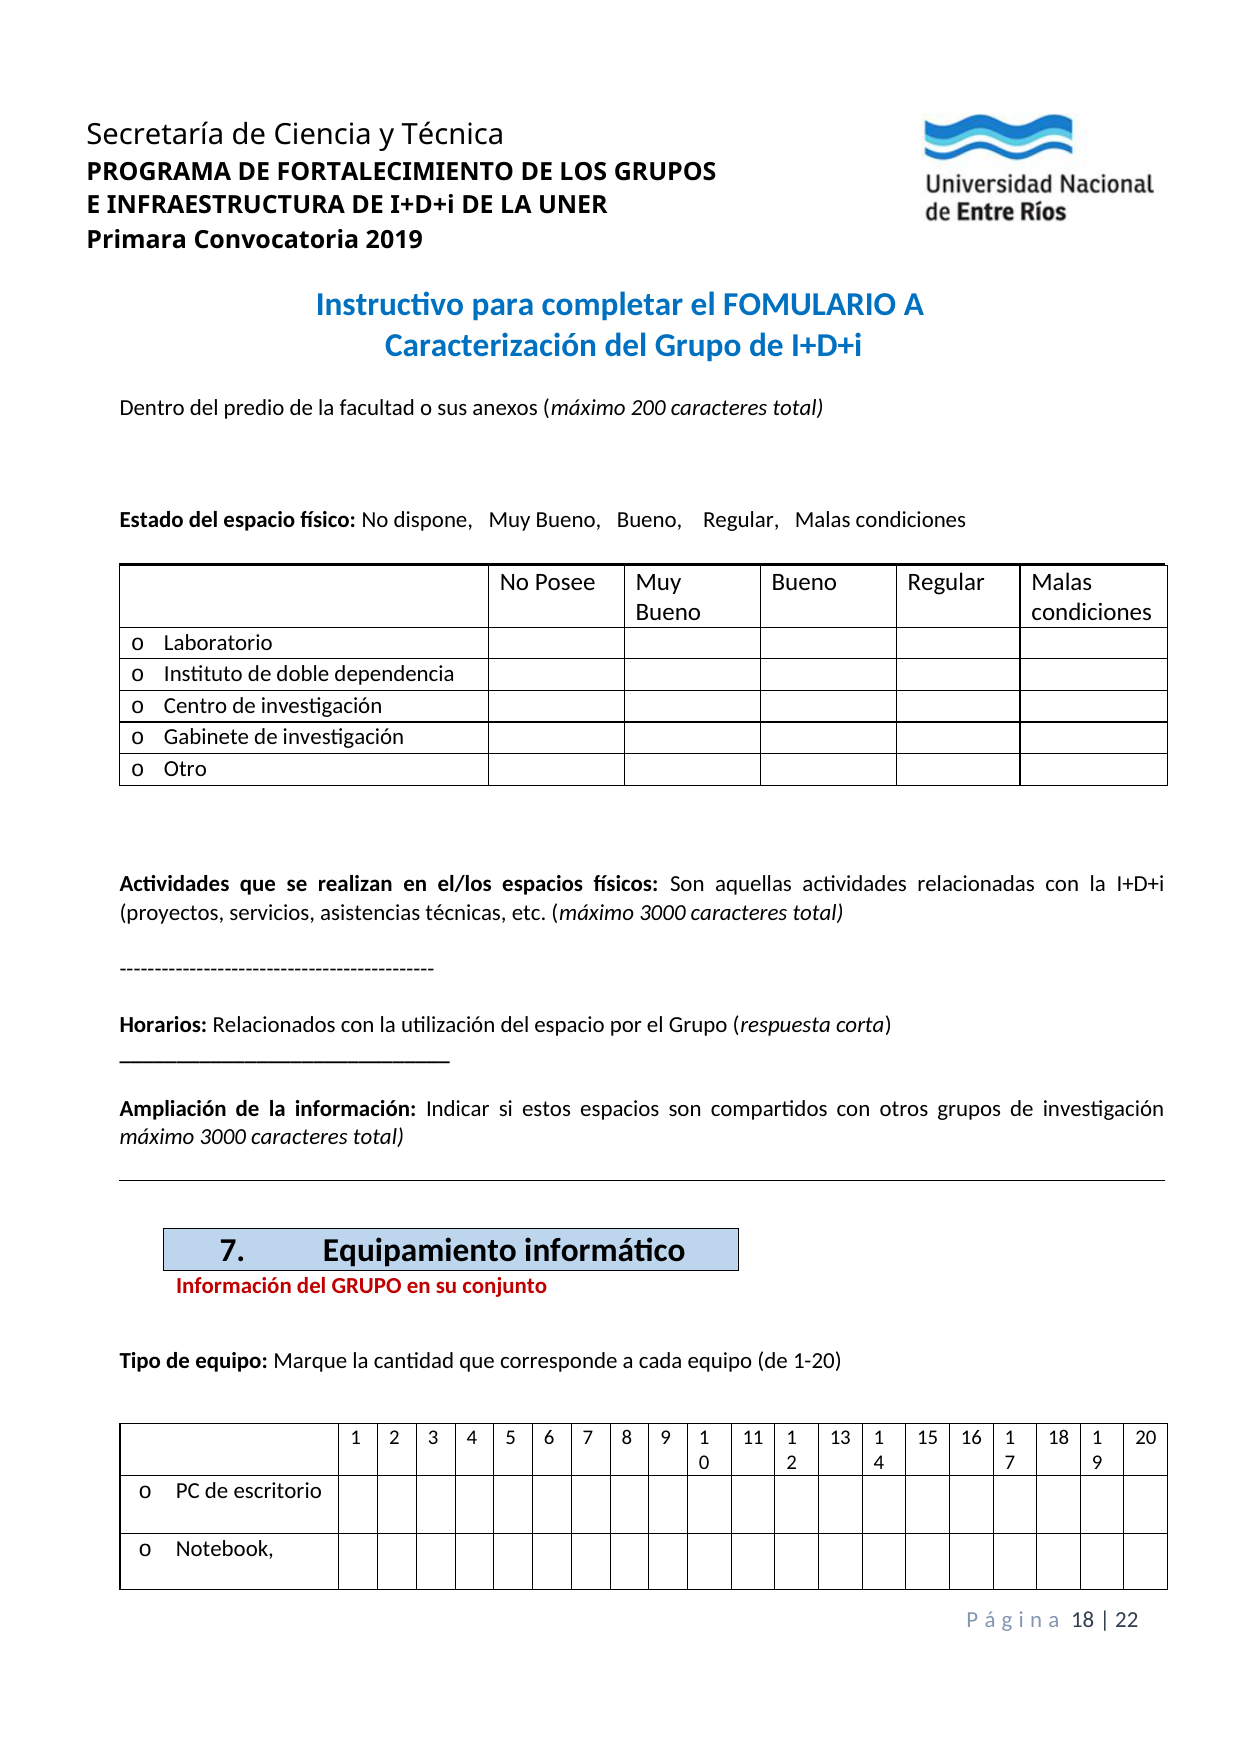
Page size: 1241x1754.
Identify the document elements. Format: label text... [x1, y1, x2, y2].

table_cell [625, 628, 760, 658]
table_header 7 [572, 1424, 610, 1475]
text Horarios: Relacionados con la utilización del espacio por el Grupo (respuesta corta) [119, 1010, 1165, 1038]
table_cell [1037, 1534, 1080, 1589]
table_cell [456, 1476, 493, 1533]
table_cell [417, 1534, 455, 1589]
table_cell Instituto de doble dependencia [120, 659, 488, 690]
table_cell Notebook, [121, 1534, 338, 1589]
table_cell [1081, 1534, 1123, 1589]
table_cell [1124, 1476, 1167, 1533]
table_header 11 [732, 1424, 774, 1475]
text Actividades que se realizan en el/los espacios físicos: Son aquellas actividades relacionadas con la I+D+i (proyectos, servicios, asistencias técnicas, etc. (máximo 3000 caracteres total) [119, 869, 1165, 926]
table_header 19 [1081, 1424, 1123, 1475]
table_cell PC de escritorio [121, 1476, 338, 1533]
table_cell [688, 1476, 731, 1533]
table_cell [489, 723, 624, 753]
table_cell [950, 1534, 993, 1589]
table_cell [775, 1476, 818, 1533]
table_header Equipamiento informático [164, 1229, 738, 1270]
table_cell [994, 1534, 1036, 1589]
table_cell [761, 754, 896, 784]
table_cell [1081, 1476, 1123, 1533]
table_cell [994, 1476, 1036, 1533]
table_header 12 [775, 1424, 818, 1475]
text Ampliación de la información: Indicar si estos espacios son compartidos con otros grupos de investigación máximo 3000 caracteres total) [119, 1094, 1165, 1150]
table_cell Centro de investigación [120, 691, 488, 721]
table_cell [378, 1476, 416, 1533]
table_cell [897, 628, 1019, 658]
table_header [121, 1424, 338, 1475]
table_cell [417, 1476, 455, 1533]
table_header 2 [378, 1424, 416, 1475]
table_cell [625, 659, 760, 690]
table_header No Posee [489, 566, 624, 627]
table_cell [906, 1476, 949, 1533]
table_cell Laboratorio [120, 628, 488, 658]
text --------------------------------------------- [119, 954, 1165, 982]
table_cell [649, 1476, 687, 1533]
table_cell [688, 1534, 731, 1589]
table_cell [761, 659, 896, 690]
table_cell [819, 1534, 862, 1589]
table_cell [456, 1534, 493, 1589]
text Estado del espacio físico: No dispone, Muy Bueno, Bueno, Regular, Malas condiciones [119, 505, 1165, 533]
table_header 14 [863, 1424, 905, 1475]
table_cell [1124, 1534, 1167, 1589]
table_header 1 [339, 1424, 377, 1475]
list Tipo de equipo: Marque la cantidad que corresponde a cada equipo (de 1-20) [119, 1346, 1165, 1374]
table_cell [761, 691, 896, 721]
table_cell [897, 659, 1019, 690]
table_cell [489, 628, 624, 658]
table_cell [533, 1534, 571, 1589]
table_cell [1021, 691, 1167, 721]
table_header 6 [533, 1424, 571, 1475]
table_cell [572, 1534, 610, 1589]
table_cell [494, 1476, 532, 1533]
table_cell [761, 723, 896, 753]
table_cell [611, 1476, 648, 1533]
table_cell [625, 754, 760, 784]
table_cell [1021, 659, 1167, 690]
table_cell [1021, 754, 1167, 784]
table_cell [378, 1534, 416, 1589]
table_cell [572, 1476, 610, 1533]
table_header Bueno [761, 566, 896, 627]
table_cell [863, 1476, 905, 1533]
text _____________________________ [119, 1038, 1165, 1066]
table_cell [906, 1534, 949, 1589]
table_cell [819, 1476, 862, 1533]
table_cell [649, 1534, 687, 1589]
table_cell [611, 1534, 648, 1589]
table_header [120, 566, 488, 627]
table_cell [732, 1534, 774, 1589]
table_cell [1021, 723, 1167, 753]
table_cell [1021, 628, 1167, 658]
table_cell [897, 754, 1019, 784]
table_header 10 [688, 1424, 731, 1475]
table_header Malas condiciones [1021, 566, 1167, 627]
table_header Regular [897, 566, 1019, 627]
table_header Muy Bueno [625, 566, 760, 627]
table_header 9 [649, 1424, 687, 1475]
table_cell [533, 1476, 571, 1533]
table_header 20 [1124, 1424, 1167, 1475]
table_header 5 [494, 1424, 532, 1475]
table_cell [761, 628, 896, 658]
table_cell [625, 691, 760, 721]
table_header 13 [819, 1424, 862, 1475]
table_cell [489, 754, 624, 784]
table_cell [897, 723, 1019, 753]
table_cell [489, 691, 624, 721]
table_header 15 [906, 1424, 949, 1475]
text Dentro del predio de la facultad o sus anexos (máximo 200 caracteres total) [119, 393, 1165, 421]
table_header 16 [950, 1424, 993, 1475]
table_cell [863, 1534, 905, 1589]
table_header 3 [417, 1424, 455, 1475]
table_cell [339, 1476, 377, 1533]
table_cell [489, 659, 624, 690]
table_cell [897, 691, 1019, 721]
table_cell [625, 723, 760, 753]
table_header 18 [1037, 1424, 1080, 1475]
table_header 17 [994, 1424, 1036, 1475]
table_cell Gabinete de investigación [120, 723, 488, 753]
table_cell Otro [120, 754, 488, 784]
text Información del GRUPO en su conjunto [119, 1271, 1165, 1299]
table_cell [339, 1534, 377, 1589]
table_header 8 [611, 1424, 648, 1475]
table_cell [775, 1534, 818, 1589]
table_cell [1037, 1476, 1080, 1533]
table_cell [494, 1534, 532, 1589]
table_cell [732, 1476, 774, 1533]
table_cell [950, 1476, 993, 1533]
table_header 4 [456, 1424, 493, 1475]
